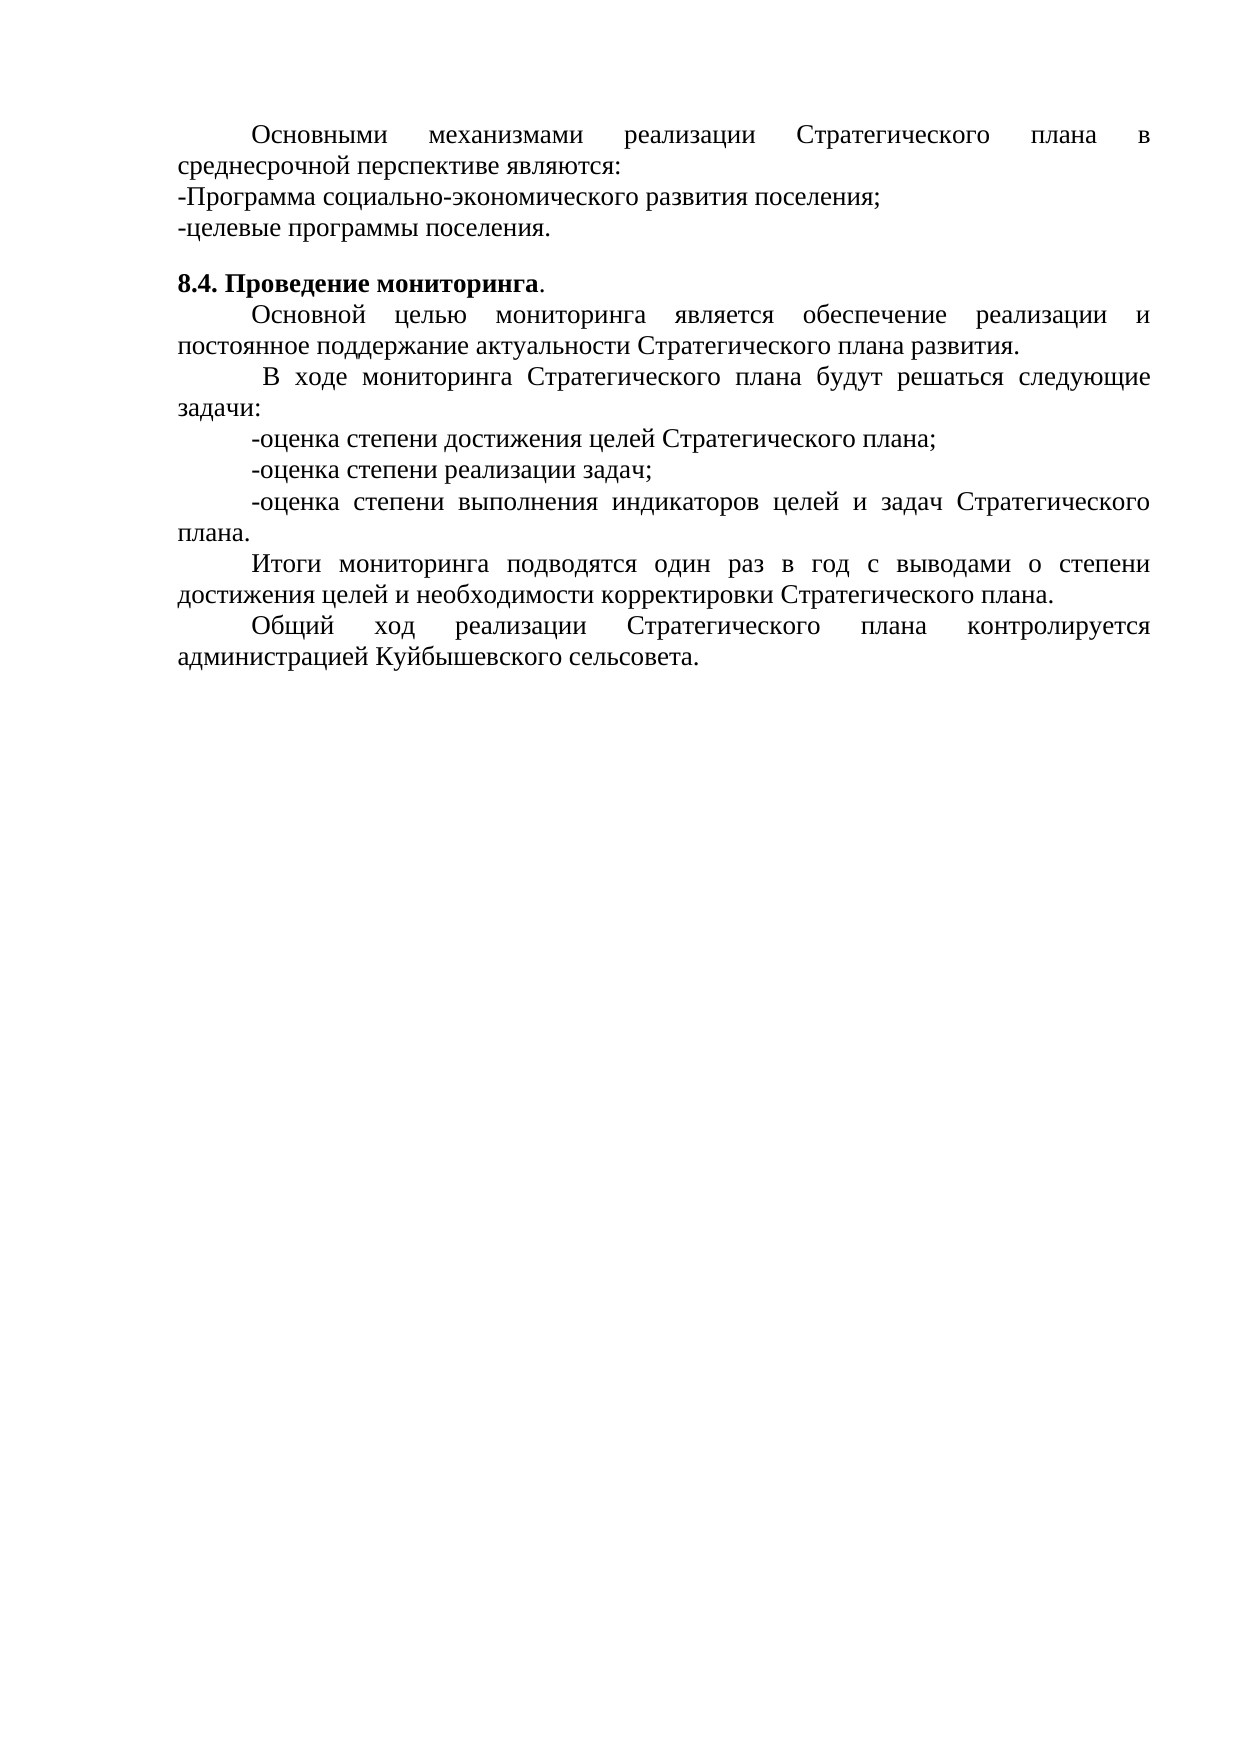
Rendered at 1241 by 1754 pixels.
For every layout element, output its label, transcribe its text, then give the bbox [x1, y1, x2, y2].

text 8.4. Проведение мониторинга. [177, 267, 1152, 298]
text Общий ход реализации Стратегического плана контролируется администрацией Куйбышевского сельсовета. [177, 609, 1152, 672]
text -оценка степени достижения целей Стратегического плана; [177, 422, 1152, 454]
text -целевые программы поселения. [177, 212, 1152, 243]
text Основной целью мониторинга является обеспечение реализации и постоянное поддержание актуальности Стратегического плана развития. [177, 298, 1152, 360]
text -оценка степени выполнения индикаторов целей и задач Стратегического плана. [177, 485, 1152, 547]
text В ходе мониторинга Стратегического плана будут решаться следующие задачи: [177, 360, 1152, 422]
text Основными механизмами реализации Стратегического плана в среднесрочной перспективе являются: [177, 118, 1152, 180]
text -оценка степени реализации задач; [177, 454, 1152, 485]
text -Программа социально-экономического развития поселения; [177, 180, 1152, 212]
text Итоги мониторинга подводятся один раз в год с выводами о степени достижения целей и необходимости корректировки Стратегического плана. [177, 547, 1152, 609]
